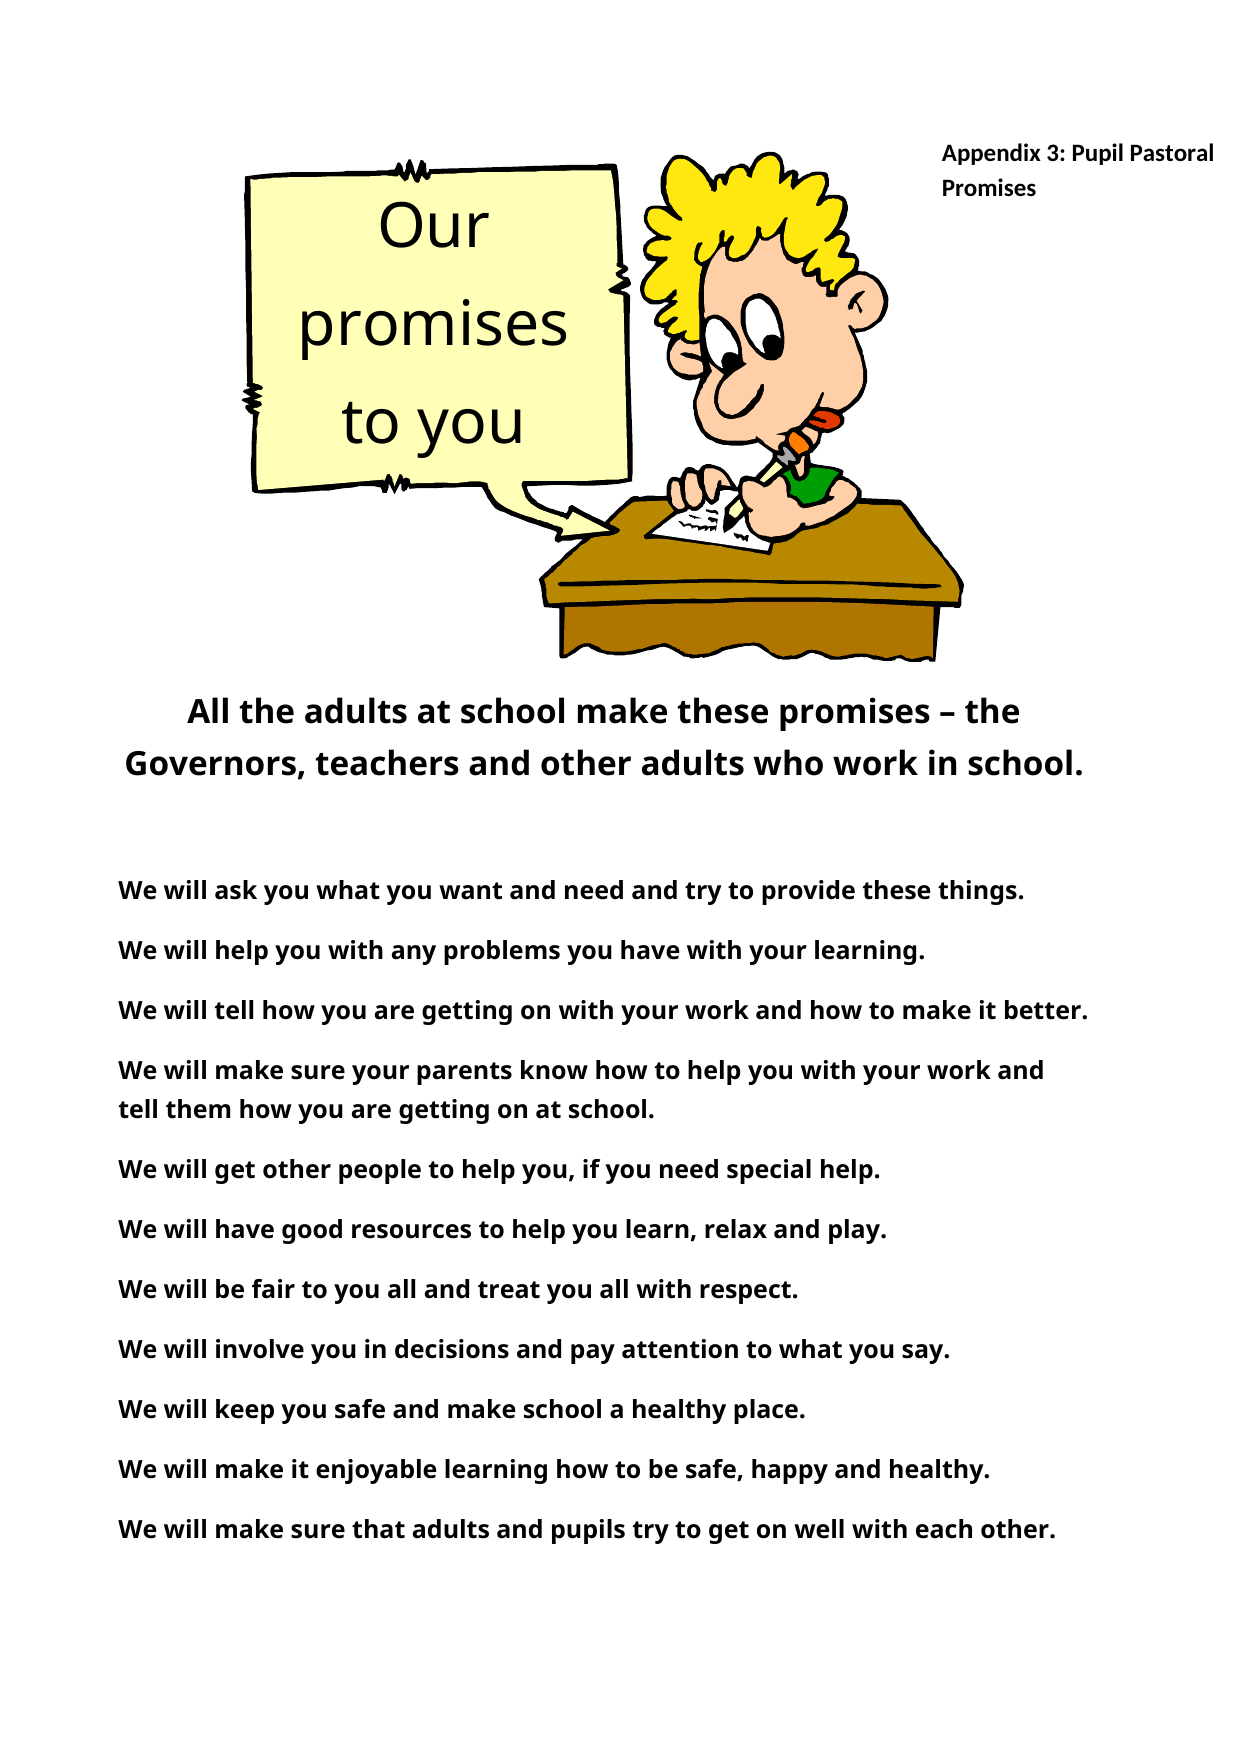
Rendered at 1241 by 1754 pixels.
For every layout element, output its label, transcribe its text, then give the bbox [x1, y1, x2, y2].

text We will keep you safe and make school a healthy place. [118, 1392, 1090, 1426]
text We will make sure your parents know how to help you with your work and tell them how you are getting on at school. [118, 1053, 1090, 1126]
text We will be fair to you all and treat you all with respect. [118, 1272, 1090, 1306]
text We will have good resources to help you learn, relax and play. [118, 1212, 1090, 1246]
text We will involve you in decisions and pay attention to what you say. [118, 1332, 1090, 1366]
text We will help you with any problems you have with your learning. [118, 933, 1090, 967]
text All the adults at school make these promises – the Governors, teachers and other adults who work in school. [118, 687, 1090, 785]
text We will ask you what you want and need and try to provide these things. [118, 873, 1090, 907]
text We will get other people to help you, if you need special help. [118, 1152, 1090, 1186]
text We will tell how you are getting on with your work and how to make it better. [118, 993, 1090, 1027]
text We will make it enjoyable learning how to be safe, happy and healthy. [118, 1452, 1090, 1486]
text We will make sure that adults and pupils try to get on well with each other. [118, 1512, 1090, 1546]
